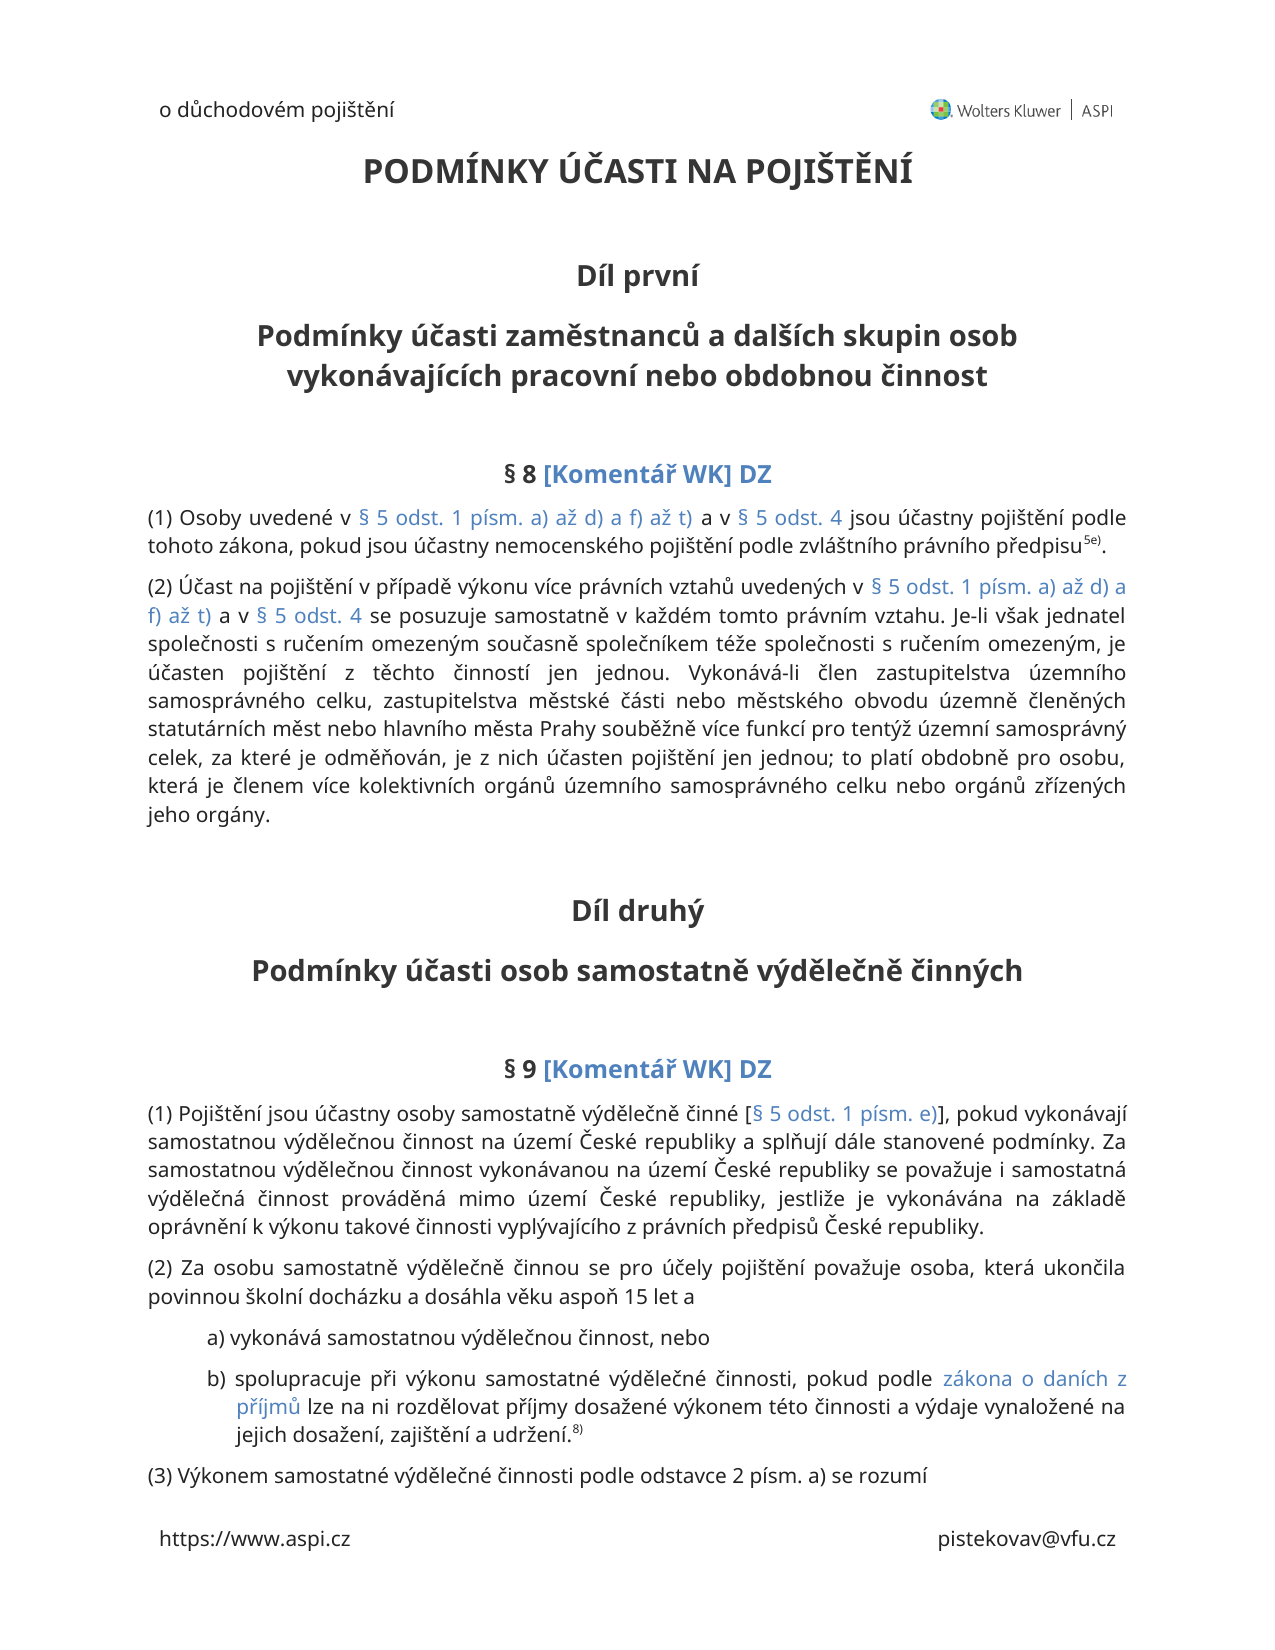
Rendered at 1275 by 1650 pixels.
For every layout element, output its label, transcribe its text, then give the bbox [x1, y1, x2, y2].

text a) vykonává samostatnou výdělečnou činnost, nebo [207, 1323, 1127, 1351]
text § 8 [Komentář WK] DZ [148, 456, 1127, 491]
picture [927, 94, 1119, 124]
subtitle Díl první [148, 255, 1127, 294]
text (1) Pojištění jsou účastny osoby samostatně výdělečně činné [§ 5 odst. 1 písm. e)], pokud vykonávají samostatnou výdělečnou činnost na území České republiky a splňují dále stanovené podmínky. Za samostatnou výdělečnou činnost vykonávanou na území České republiky se považuje i samostatná výdělečná činnost prováděná mimo území České republiky, jestliže je vykonávána na základě oprávnění k výkonu takové činnosti vyplývajícího z právních předpisů České republiky. [148, 1099, 1127, 1241]
text § 9 [Komentář WK] DZ [148, 1052, 1127, 1086]
text (1) Osoby uvedené v § 5 odst. 1 písm. a) až d) a f) až t) a v § 5 odst. 4 jsou účastny pojištění podle tohoto zákona, pokud jsou účastny nemocenského pojištění podle zvláštního právního předpisu5e). [148, 503, 1127, 560]
subtitle Díl druhý [148, 890, 1127, 930]
subtitle Podmínky účasti zaměstnanců a dalších skupin osob vykonávajících pracovní nebo obdobnou činnost [148, 315, 1127, 395]
subtitle PODMÍNKY ÚČASTI NA POJIŠTĚNÍ [148, 148, 1127, 193]
text (2) Účast na pojištění v případě výkonu více právních vztahů uvedených v § 5 odst. 1 písm. a) až d) a f) až t) a v § 5 odst. 4 se posuzuje samostatně v každém tomto právním vztahu. Je-li však jednatel společnosti s ručením omezeným současně společníkem téže společnosti s ručením omezeným, je účasten pojištění z těchto činností jen jednou. Vykonává-li člen zastupitelstva územního samosprávného celku, zastupitelstva městské části nebo městského obvodu územně členěných statutárních měst nebo hlavního města Prahy souběžně více funkcí pro tentýž územní samosprávný celek, za které je odměňován, je z nich účasten pojištění jen jednou; to platí obdobně pro osobu, která je členem více kolektivních orgánů územního samosprávného celku nebo orgánů zřízených jeho orgány. [148, 572, 1127, 828]
text (2) Za osobu samostatně výdělečně činnou se pro účely pojištění považuje osoba, která ukončila povinnou školní docházku a dosáhla věku aspoň 15 let a [148, 1253, 1127, 1310]
text b) spolupracuje při výkonu samostatné výdělečné činnosti, pokud podle zákona o daních z příjmů lze na ni rozdělovat příjmy dosažené výkonem této činnosti a výdaje vynaložené na jejich dosažení, zajištění a udržení.8) [207, 1364, 1127, 1449]
subtitle Podmínky účasti osob samostatně výdělečně činných [148, 951, 1127, 990]
text (3) Výkonem samostatné výdělečné činnosti podle odstavce 2 písm. a) se rozumí [148, 1461, 1127, 1490]
